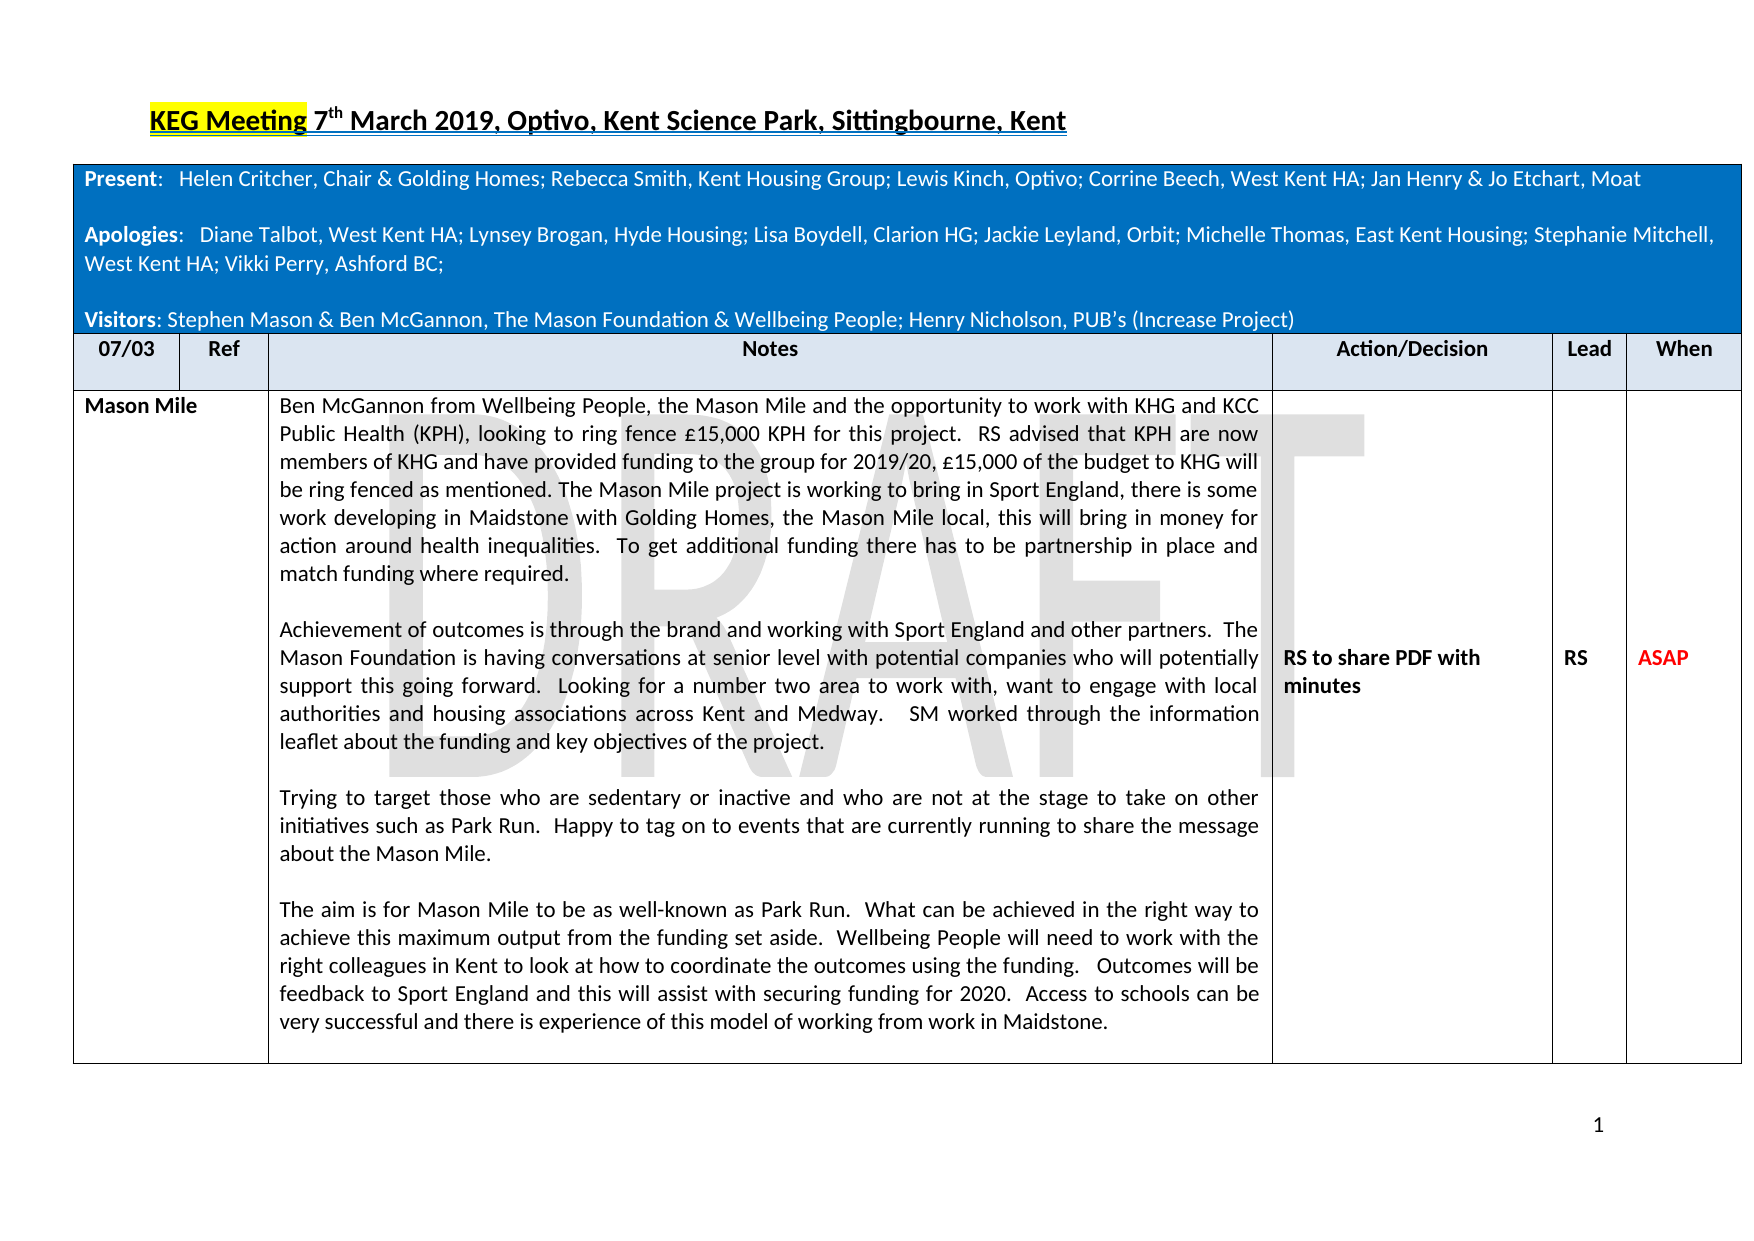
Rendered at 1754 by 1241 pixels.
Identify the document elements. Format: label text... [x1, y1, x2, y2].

table_cell When [1627, 334, 1741, 390]
table_cell Lead [1553, 334, 1626, 390]
table_cell Notes [269, 334, 1272, 390]
table_cell 07/03 [74, 334, 179, 390]
text KEG Meeting 7th March 2019, Optivo, Kent Science Park, Sittingbourne, Kent [307, 102, 1604, 137]
table_cell ASAP [1627, 391, 1741, 1063]
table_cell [1273, 391, 1552, 1063]
table_cell RS [1553, 391, 1626, 1063]
table_cell Mason Mile [74, 391, 268, 1063]
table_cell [269, 391, 1272, 1063]
table_cell Action/Decision [1273, 334, 1552, 390]
table_header Present: Helen Critcher, Chair & Golding Homes; Rebecca Smith, Kent Housing Group; Lewis Kinch, Optivo; Corrine Beech, West Kent HA; Jan Henry & Jo Etchart, Moat Apologies: Diane Talbot, West Kent HA; Lynsey Brogan, Hyde Housing; Lisa Boydell, Clarion HG; Jackie Leyland, Orbit; Michelle Thomas, East Kent Housing; Stephanie Mitchell, West Kent HA; Vikki Perry, Ashford BC; Visitors: Stephen Mason & Ben McGannon, The Mason Foundation & Wellbeing People; Henry Nicholson, PUB’s (Increase Project) [74, 165, 1741, 333]
table_cell Ref [180, 334, 268, 390]
